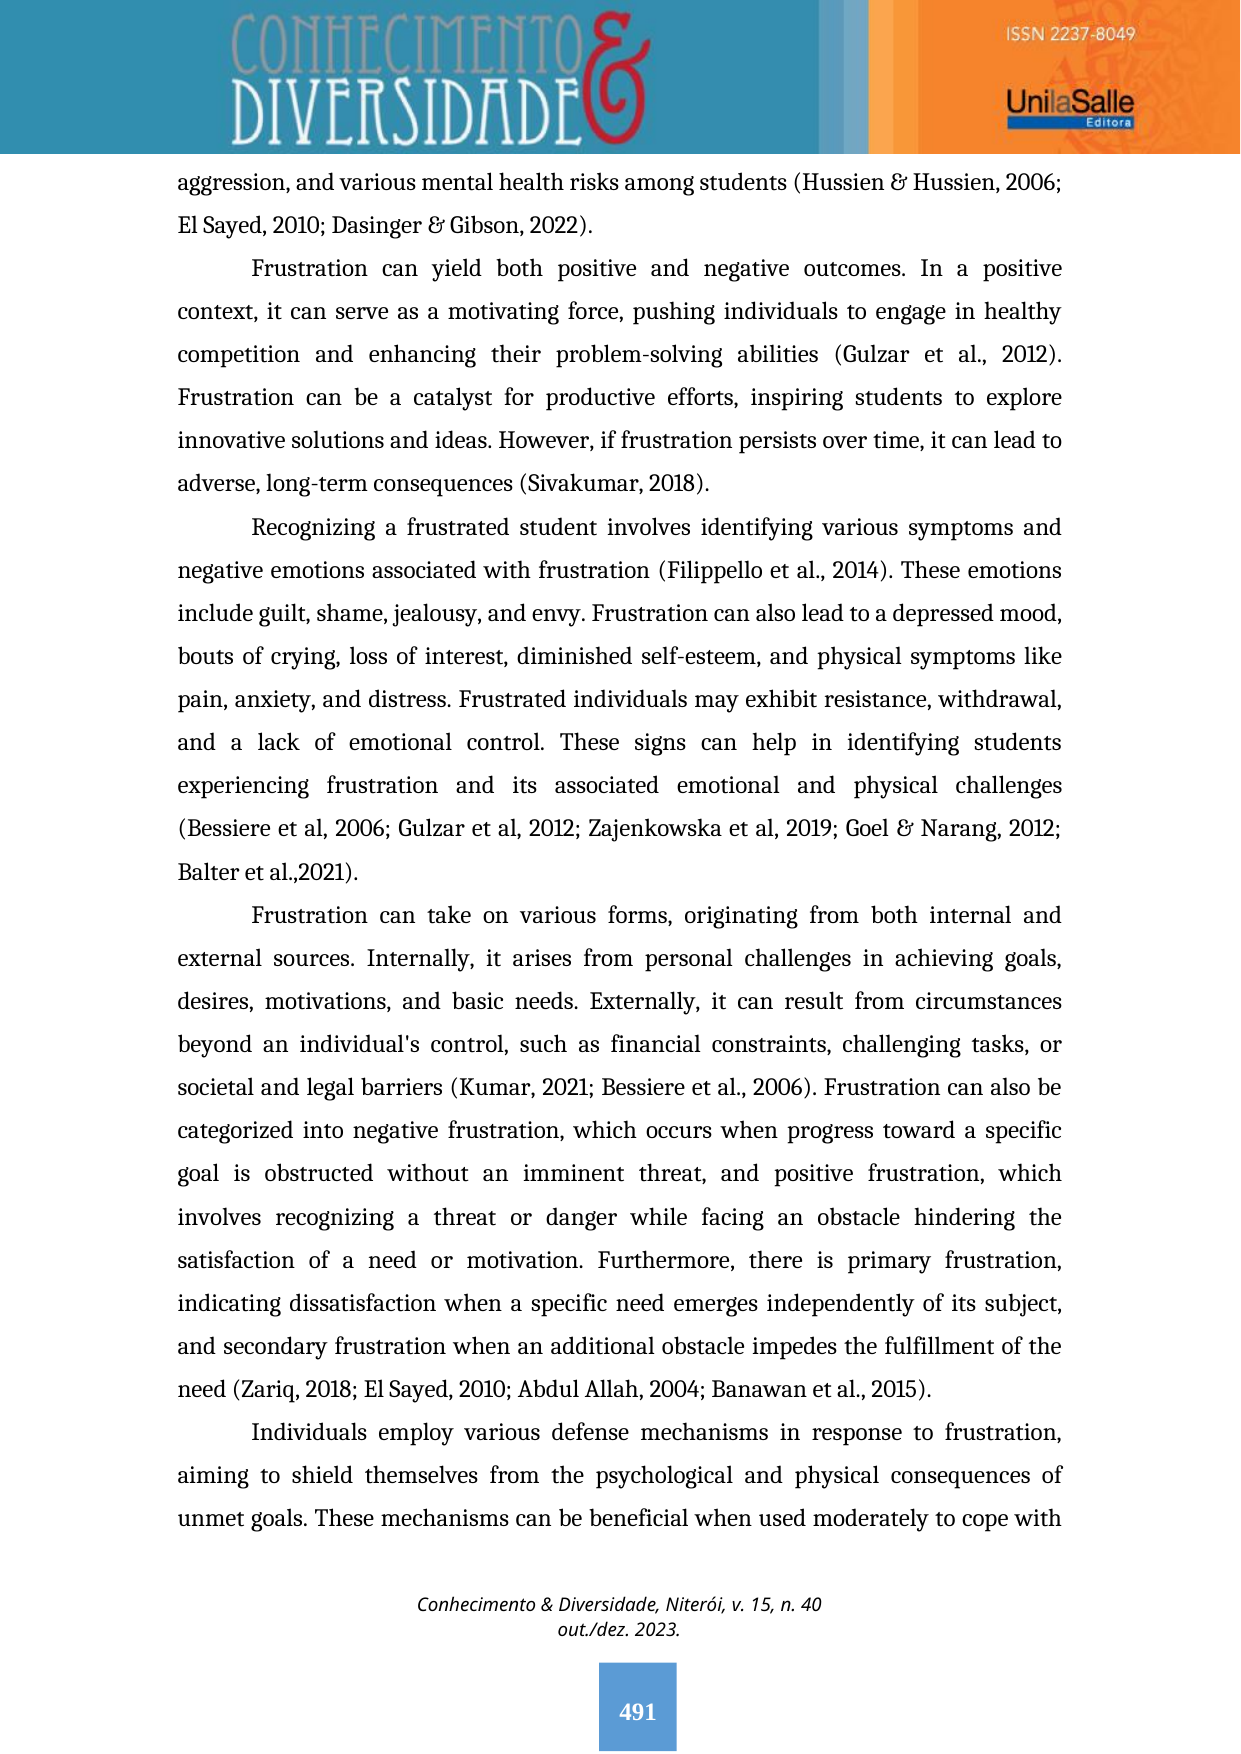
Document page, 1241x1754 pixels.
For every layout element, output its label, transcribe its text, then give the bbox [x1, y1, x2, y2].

picture [0, 0, 1241, 154]
text Recognizing a frustrated student involves identifying various symptoms and negative emotions associated with frustration (Filippello et al., 2014). These emotions include guilt, shame, jealousy, and envy. Frustration can also lead to a depressed mood, bouts of crying, loss of interest, diminished self-esteem, and physical symptoms like pain, anxiety, and distress. Frustrated individuals may exhibit resistance, withdrawal, and a lack of emotional control. These signs can help in identifying students experiencing frustration and its associated emotional and physical challenges (Bessiere et al, 2006; Gulzar et al, 2012; Zajenkowska et al, 2019; Goel & Narang, 2012; Balter et al.,2021). [177, 512, 1063, 886]
text Frustration can yield both positive and negative outcomes. In a positive context, it can serve as a motivating force, pushing individuals to engage in healthy competition and enhancing their problem-solving abilities (Gulzar et al., 2012). Frustration can be a catalyst for productive efforts, inspiring students to explore innovative solutions and ideas. However, if frustration persists over time, it can lead to adverse, long-term consequences (Sivakumar, 2018). [177, 254, 1063, 498]
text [177, 148, 1063, 239]
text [177, 1418, 1063, 1533]
text Frustration can take on various forms, originating from both internal and external sources. Internally, it arises from personal challenges in achieving goals, desires, motivations, and basic needs. Externally, it can result from circumstances beyond an individual's control, such as financial constraints, challenging tasks, or societal and legal barriers (Kumar, 2021; Bessiere et al., 2006). Frustration can also be categorized into negative frustration, which occurs when progress toward a specific goal is obstructed without an imminent threat, and positive frustration, which involves recognizing a threat or danger while facing an obstacle hindering the satisfaction of a need or motivation. Furthermore, there is primary frustration, indicating dissatisfaction when a specific need emerges independently of its subject, and secondary frustration when an additional obstacle impedes the fulfillment of the need (Zariq, 2018; El Sayed, 2010; Abdul Allah, 2004; Banawan et al., 2015). [177, 901, 1063, 1404]
